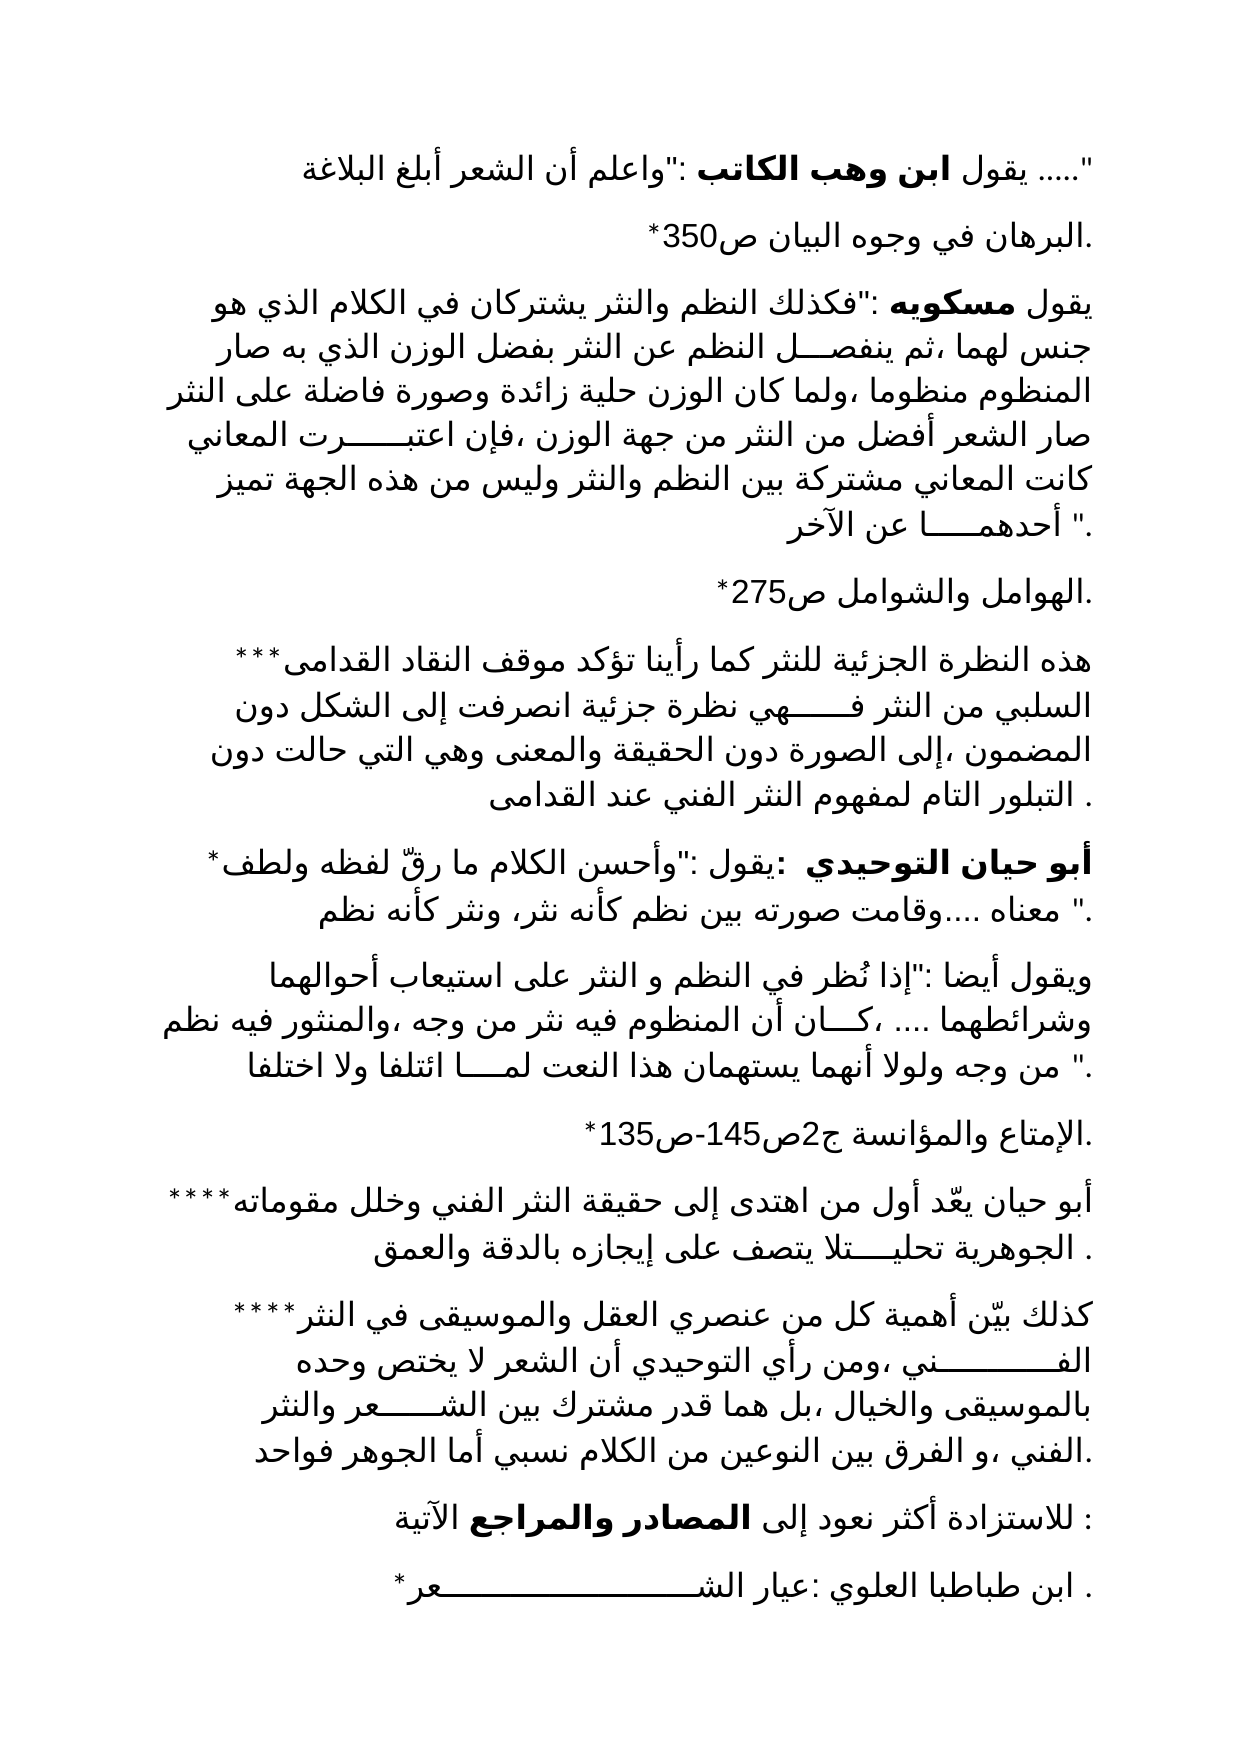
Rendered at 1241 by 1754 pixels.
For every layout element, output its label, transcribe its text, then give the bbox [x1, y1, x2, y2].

text *البرهان في وجوه البيان ص350. [148, 215, 1093, 256]
text ****كذلك بيّن أهمية كل من عنصري العقل والموسيقى في النثر الفــــــــــــني ،ومن رأي التوحيدي أن الشعر لا يختص وحده بالموسيقى والخيال ،بل هما قدر مشترك بين الشــــــعر والنثر الفني ،و الفرق بين النوعين من الكلام نسبي أما الجوهر فواحد. [148, 1294, 1093, 1470]
text ****أبو حيان يعّد أول من اهتدى إلى حقيقة النثر الفني وخلل مقوماته الجوهرية تحليــــتلا يتصف على إيجازه بالدقة والعمق . [148, 1180, 1093, 1268]
text يقول ابن وهب الكاتب :"واعلم أن الشعر أبلغ البلاغة ....." [148, 148, 1093, 188]
text ***هذه النظرة الجزئية للنثر كما رأينا تؤكد موقف النقاد القدامى السلبي من النثر فــــــهي نظرة جزئية انصرفت إلى الشكل دون المضمون ،إلى الصورة دون الحقيقة والمعنى وهي التي حالت دون التبلور التام لمفهوم النثر الفني عند القدامى . [148, 639, 1093, 815]
text *ابن طباطبا العلوي :عيار الشــــــــــــــــــــــــــعر . [148, 1565, 1093, 1606]
text ويقول أيضا :"إذا نُظر في النظم و النثر على استيعاب أحوالهما وشرائطهما .... ،كـــان أن المنظوم فيه نثر من وجه ،والمنثور فيه نظم من وجه ولولا أنهما يستهمان هذا النعت لمــــا ائتلفا ولا اختلفا ". [148, 956, 1093, 1086]
text *الإمتاع والمؤانسة ج2ص145-ص135. [148, 1112, 1093, 1153]
text للاستزادة أكثر نعود إلى المصادر والمراجع الآتية : [148, 1497, 1093, 1538]
text *الهوامل والشوامل ص275. [148, 572, 1093, 612]
text يقول مسكويه :"فكذلك النظم والنثر يشتركان في الكلام الذي هو جنس لهما ،ثم ينفصـــل النظم عن النثر بفضل الوزن الذي به صار المنظوم منظوما ،ولما كان الوزن حلية زائدة وصورة فاضلة على النثر صار الشعر أفضل من النثر من جهة الوزن ،فإن اعتبــــــرت المعاني كانت المعاني مشتركة بين النظم والنثر وليس من هذه الجهة تميز أحدهمـــــا عن الآخر ". [148, 283, 1093, 545]
text *أبو حيان التوحيدي :يقول :"وأحسن الكلام ما رقّ لفظه ولطف معناه ....وقامت صورته بين نظم كأنه نثر، ونثر كأنه نظم ". [148, 842, 1093, 929]
